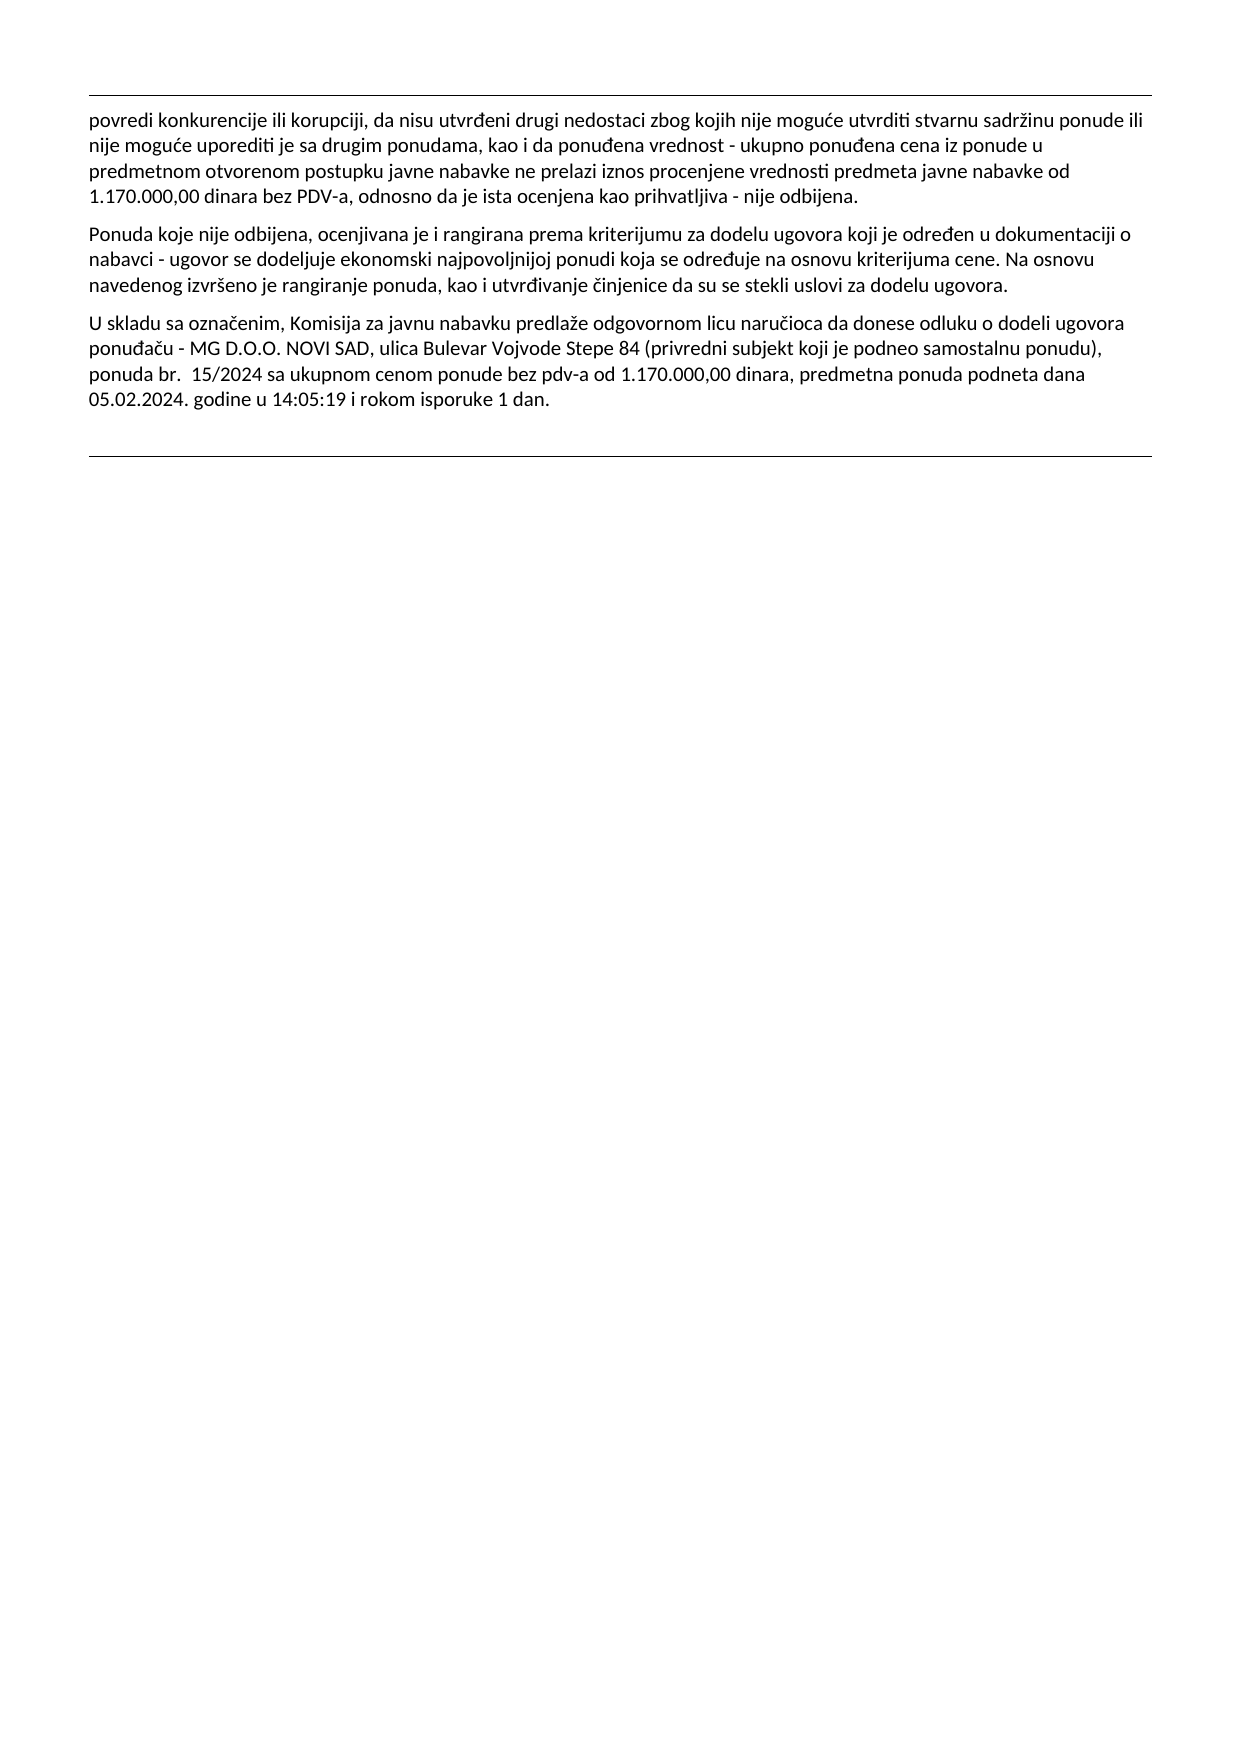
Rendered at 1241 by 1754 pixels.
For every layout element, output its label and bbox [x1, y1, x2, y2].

table_cell [89, 96, 1152, 456]
